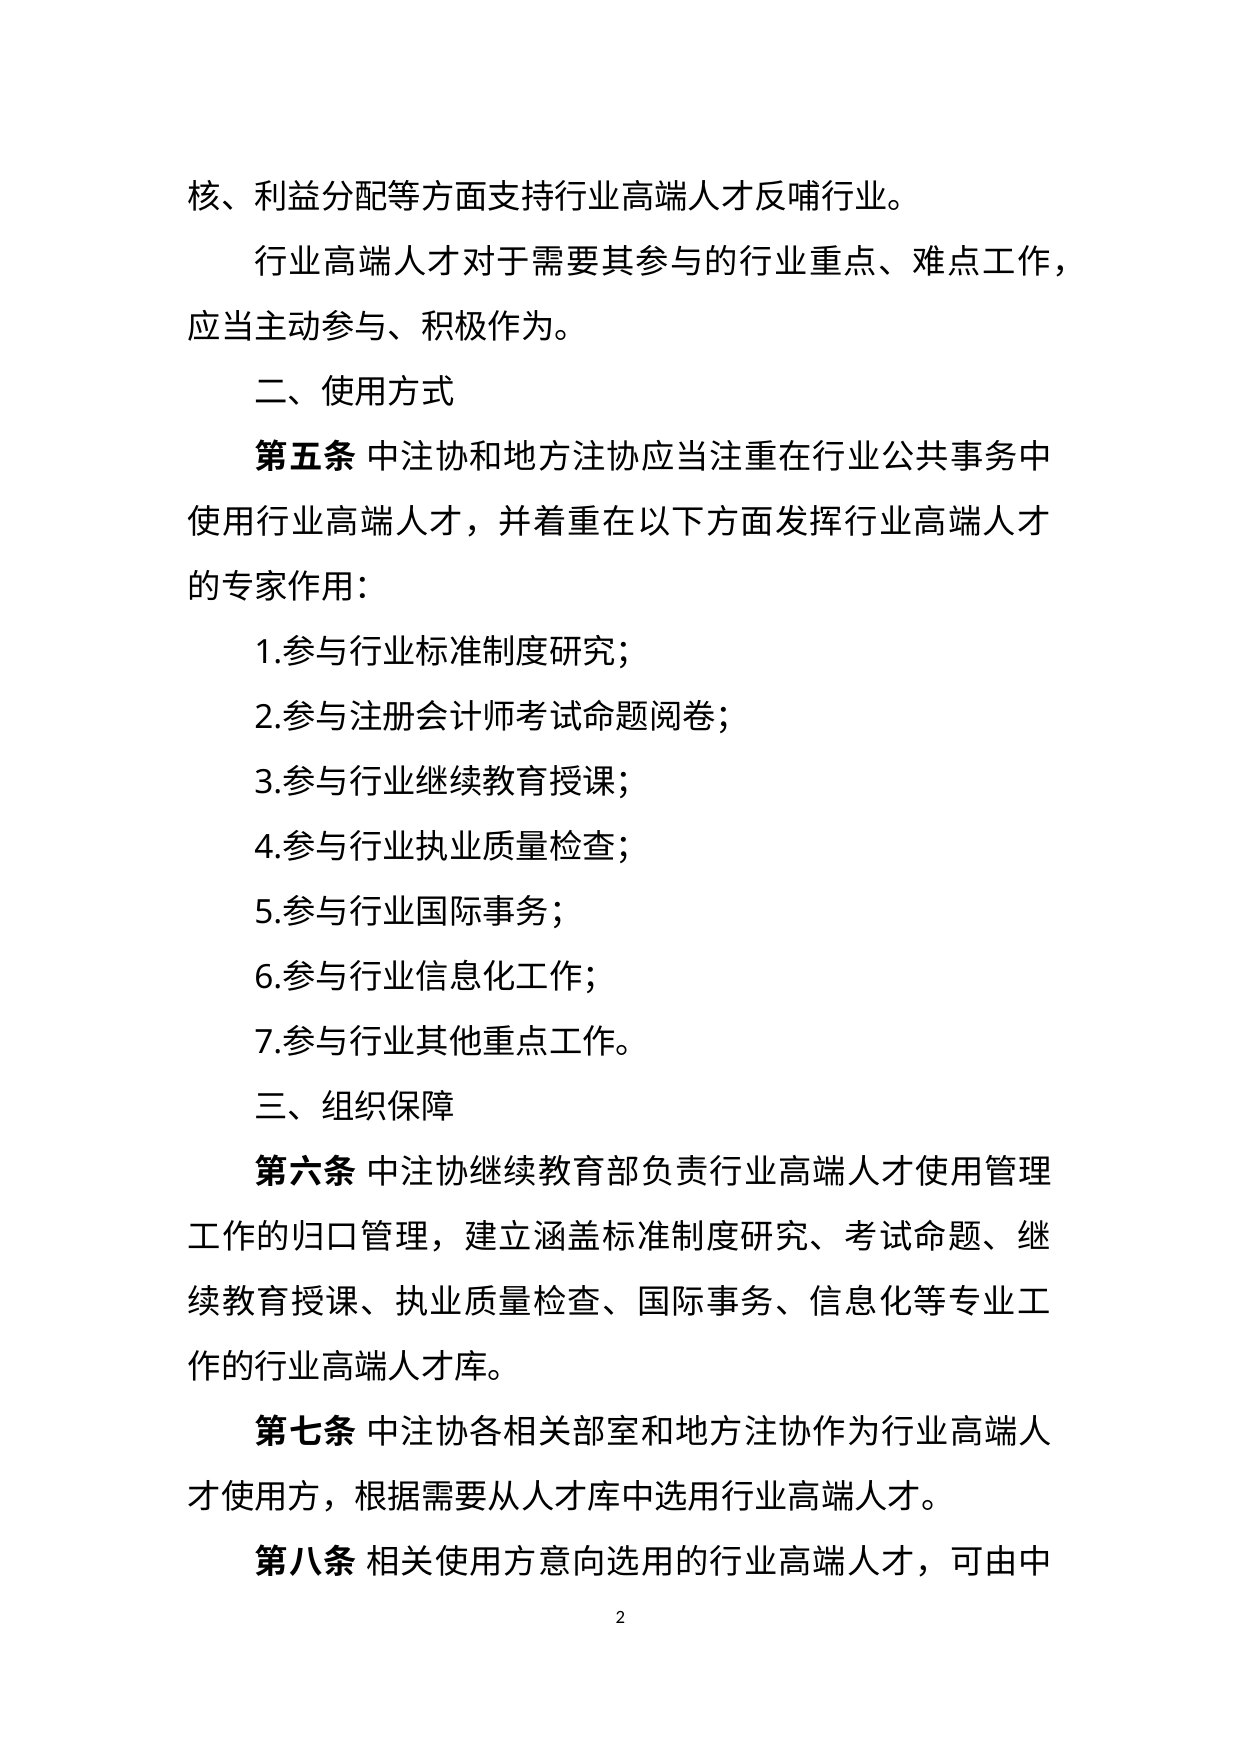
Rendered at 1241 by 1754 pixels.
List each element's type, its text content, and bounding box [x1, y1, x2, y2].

text 第六条 中注协继续教育部负责行业高端人才使用管理工作的归口管理，建立涵盖标准制度研究、考试命题、继续教育授课、执业质量检查、国际事务、信息化等专业工作的行业高端人才库。 [187, 1137, 1053, 1397]
text 6.参与行业信息化工作； [187, 942, 1053, 1007]
text 三、组织保障 [187, 1072, 1053, 1137]
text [187, 1527, 1053, 1592]
text 5.参与行业国际事务； [187, 877, 1053, 942]
text 第五条 中注协和地方注协应当注重在行业公共事务中使用行业高端人才，并着重在以下方面发挥行业高端人才的专家作用： [187, 422, 1053, 617]
text 二、使用方式 [187, 357, 1053, 422]
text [187, 162, 1053, 227]
text 7.参与行业其他重点工作。 [187, 1007, 1053, 1072]
text 3.参与行业继续教育授课； [187, 747, 1053, 812]
text 4.参与行业执业质量检查； [187, 812, 1053, 877]
text 行业高端人才对于需要其参与的行业重点、难点工作，应当主动参与、积极作为。 [187, 227, 1053, 357]
text 2.参与注册会计师考试命题阅卷； [187, 682, 1053, 747]
text 第七条 中注协各相关部室和地方注协作为行业高端人才使用方，根据需要从人才库中选用行业高端人才。 [187, 1397, 1053, 1527]
text 1.参与行业标准制度研究； [187, 617, 1053, 682]
